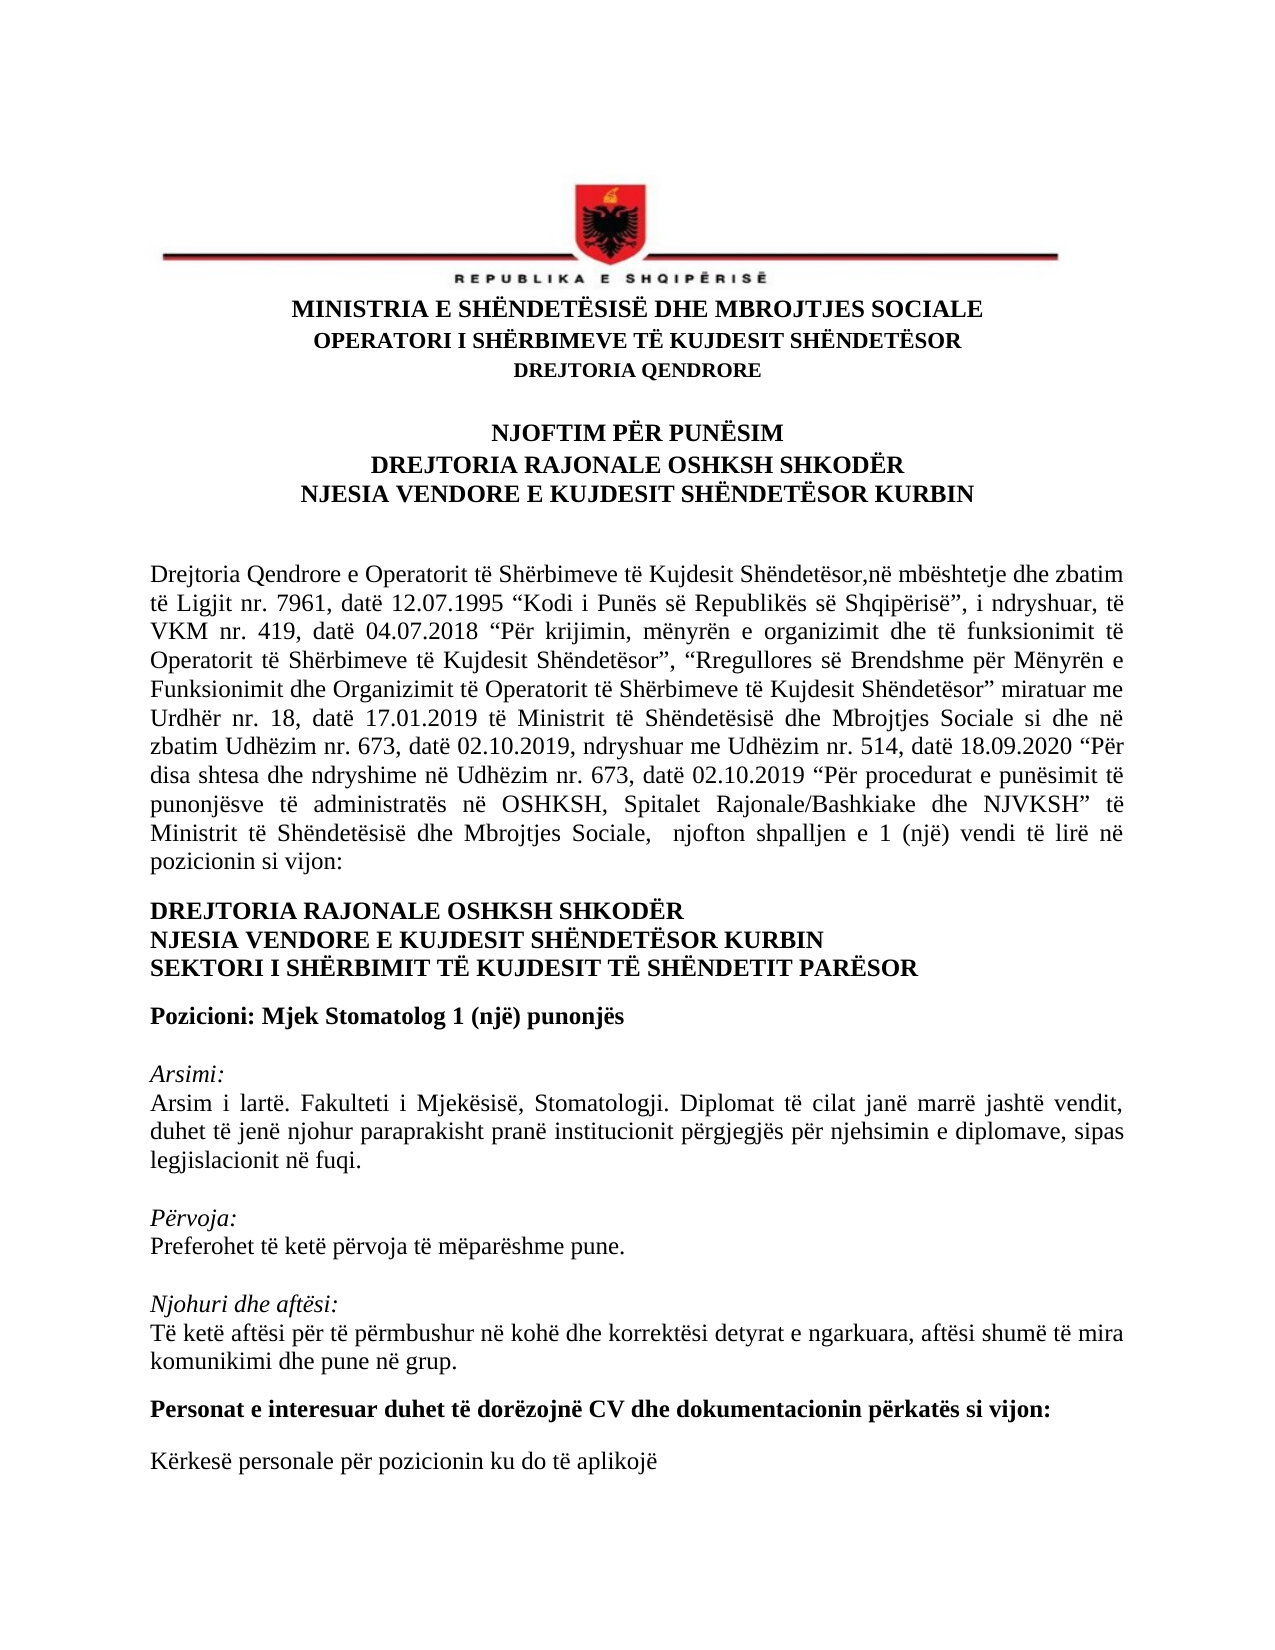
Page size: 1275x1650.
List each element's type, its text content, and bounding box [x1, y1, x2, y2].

text DREJTORIA RAJONALE OSHKSH SHKODËR [150, 896, 1125, 925]
text Preferohet të ketë përvoja të mëparëshme pune. [150, 1231, 1125, 1260]
text Arsim i lartë. Fakulteti i Mjekësisë, Stomatologji. Diplomat të cilat janë marrë jashtë vendit, duhet të jenë njohur paraprakisht pranë institucionit përgjegjës për njehsimin e diplomave, sipas legjislacionit në fuqi. [150, 1088, 1125, 1174]
text OPERATORI I SHËRBIMEVE TË KUJDESIT SHËNDETËSOR [150, 328, 1125, 354]
text NJESIA VENDORE E KUJDESIT SHËNDETËSOR KURBIN [150, 925, 1125, 953]
text Pozicioni: Mjek Stomatolog 1 (një) punonjës [150, 1001, 1125, 1030]
text Arsimi: [150, 1059, 1125, 1088]
text MINISTRIA E SHËNDETËSISË DHE MBROJTJES SOCIALE [150, 294, 1125, 323]
text NJESIA VENDORE E KUJDESIT SHËNDETËSOR KURBIN [150, 479, 1125, 508]
text Të ketë aftësi për të përmbushur në kohë dhe korrektësi detyrat e ngarkuara, aftësi shumë të mira komunikimi dhe pune në grup. [150, 1318, 1125, 1375]
text Kërkesë personale për pozicionin ku do të aplikojë [150, 1446, 1125, 1475]
text Njohuri dhe aftësi: [150, 1289, 1125, 1318]
text Personat e interesuar duhet të dorëzojnë CV dhe dokumentacionin përkatës si vijon: [150, 1394, 1125, 1423]
text Përvoja: [150, 1203, 1125, 1231]
text SEKTORI I SHËRBIMIT TË KUJDESIT TË SHËNDETIT PARËSOR [150, 953, 1125, 982]
picture [150, 150, 1071, 291]
text DREJTORIA RAJONALE OSHKSH SHKODËR [150, 451, 1125, 479]
text Drejtoria Qendrore e Operatorit të Shërbimeve të Kujdesit Shëndetësor,në mbështetje dhe zbatim të Ligjit nr. 7961, datë 12.07.1995 “Kodi i Punës së Republikës së Shqipërisë”, i ndryshuar, të VKM nr. 419, datë 04.07.2018 “Për krijimin, mënyrën e organizimit dhe të funksionimit të Operatorit të Shërbimeve të Kujdesit Shëndetësor”, “Rregullores së Brendshme për Mënyrën e Funksionimit dhe Organizimit të Operatorit të Shërbimeve të Kujdesit Shëndetësor” miratuar me Urdhër nr. 18, datë 17.01.2019 të Ministrit të Shëndetësisë dhe Mbrojtjes Sociale si dhe në zbatim Udhëzim nr. 673, datë 02.10.2019, ndryshuar me Udhëzim nr. 514, datë 18.09.2020 “Për disa shtesa dhe ndryshime në Udhëzim nr. 673, datë 02.10.2019 “Për procedurat e punësimit të punonjësve të administratës në OSHKSH, Spitalet Rajonale/Bashkiake dhe NJVKSH” të Ministrit të Shëndetësisë dhe Mbrojtjes Sociale, njofton shpalljen e 1 (një) vendi të lirë në pozicionin si vijon: [150, 559, 1125, 875]
text NJOFTIM PËR PUNËSIM [150, 418, 1125, 446]
text DREJTORIA QENDRORE [150, 358, 1125, 382]
